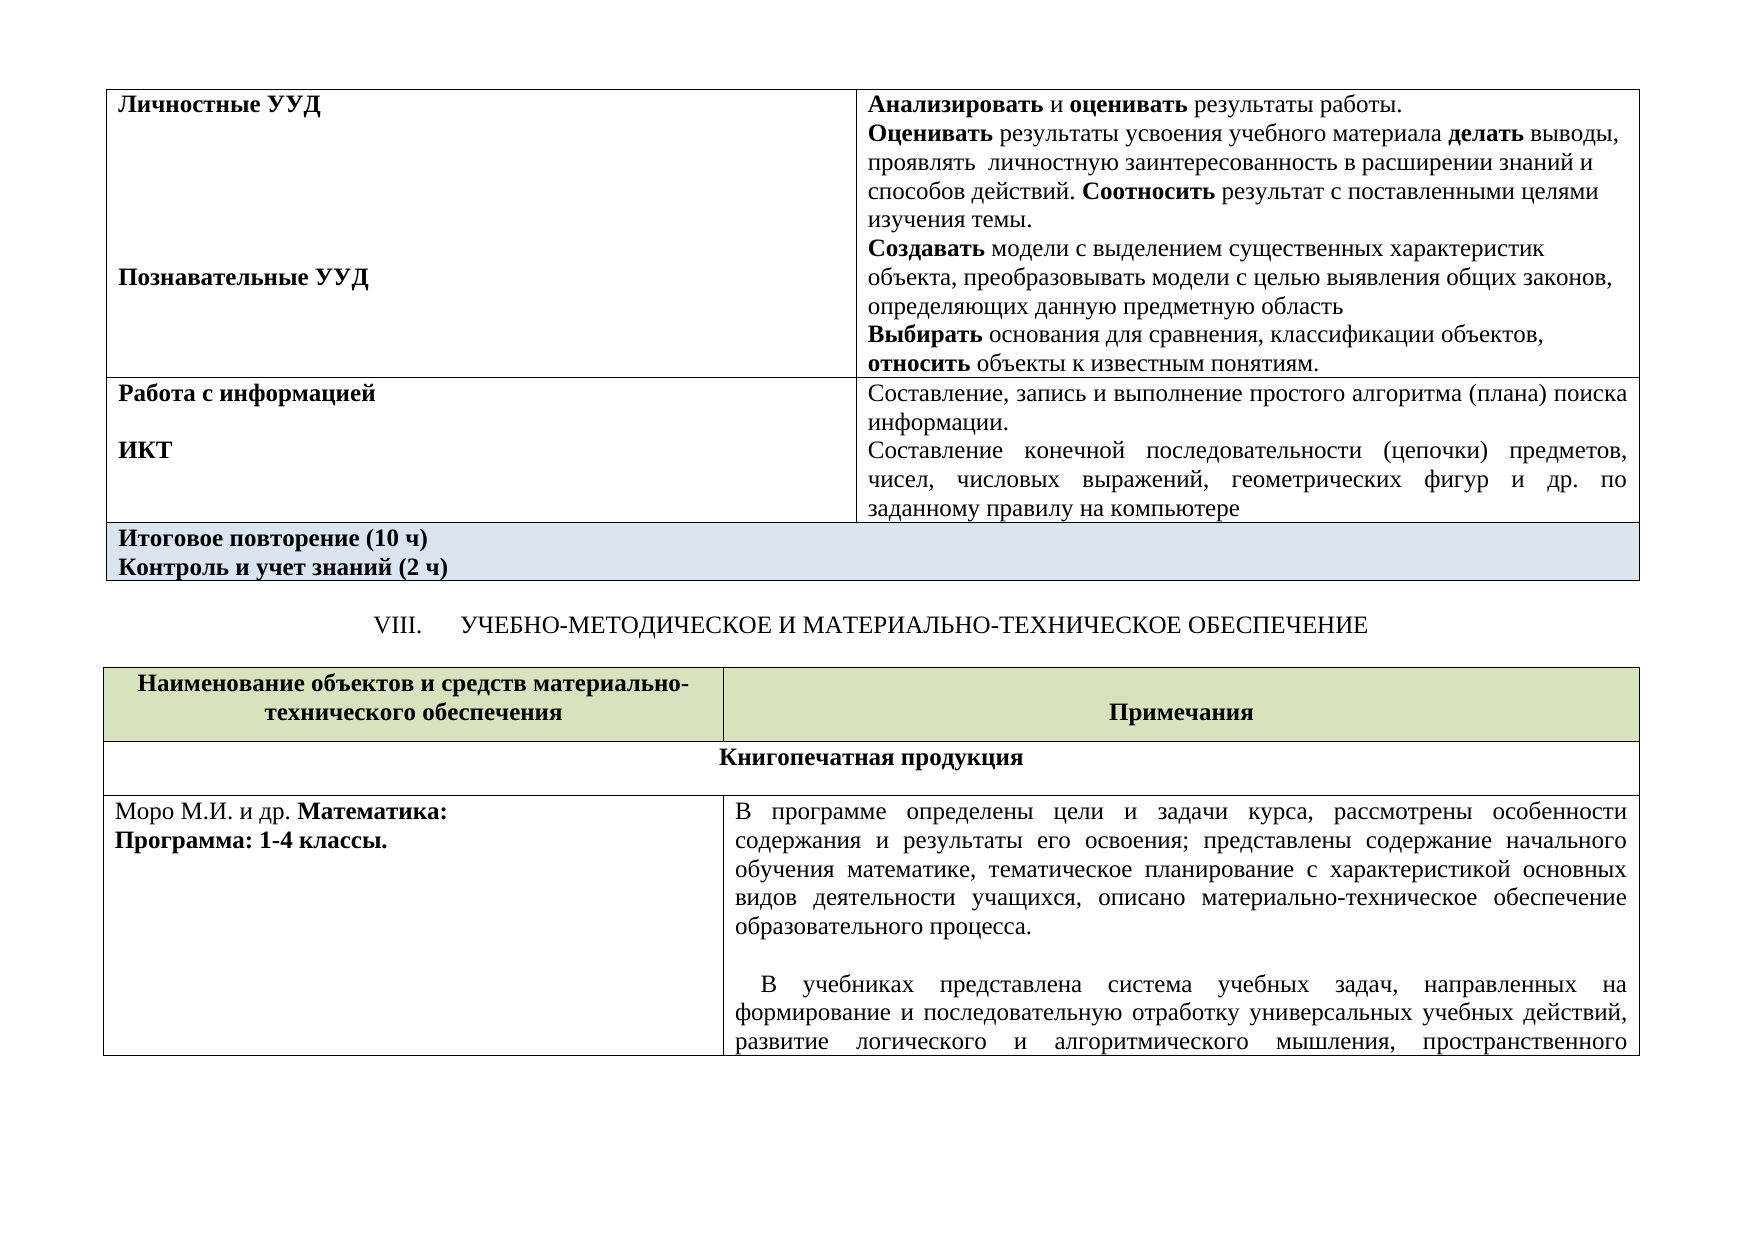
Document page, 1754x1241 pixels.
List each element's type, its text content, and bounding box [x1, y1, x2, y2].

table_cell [104, 796, 723, 1055]
table_cell Анализировать и оценивать результаты работы. Оценивать результаты усвоения учебного материала делать выводы, проявлять личностную заинтересованность в расширении знаний и способов действий. Соотносить результат с поставленными целями изучения темы. Создавать модели с выделением существенных характеристик объекта, преобразовывать модели с целью выявления общих законов, определяющих данную предметную область Выбирать основания для сравнения, классификации объектов, относить объекты к известным понятиям. [857, 90, 1639, 377]
table_cell Личностные УУД Познавательные УУД [107, 90, 856, 377]
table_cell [724, 796, 1639, 1055]
list УЧЕБНО-МЕТОДИЧЕСКОЕ И МАТЕРИАЛЬНО-ТЕХНИЧЕСКОЕ ОБЕСПЕЧЕНИЕ [156, 610, 1636, 639]
table_cell Итоговое повторение (10 ч) Контроль и учет знаний (2 ч) [107, 523, 1639, 580]
table_header Наименование объектов и средств материально-технического обеспечения [104, 668, 723, 741]
table_cell Составление, запись и выполнение простого алгоритма (плана) поиска информации. Составление конечной последовательности (цепочки) предметов, чисел, числовых выражений, геометрических фигур и др. по заданному правилу на компьютере [857, 378, 1639, 522]
table_cell Книгопечатная продукция [104, 742, 1639, 795]
table_header Примечания [724, 668, 1639, 741]
table_cell Работа с информацией ИКТ [107, 378, 856, 522]
